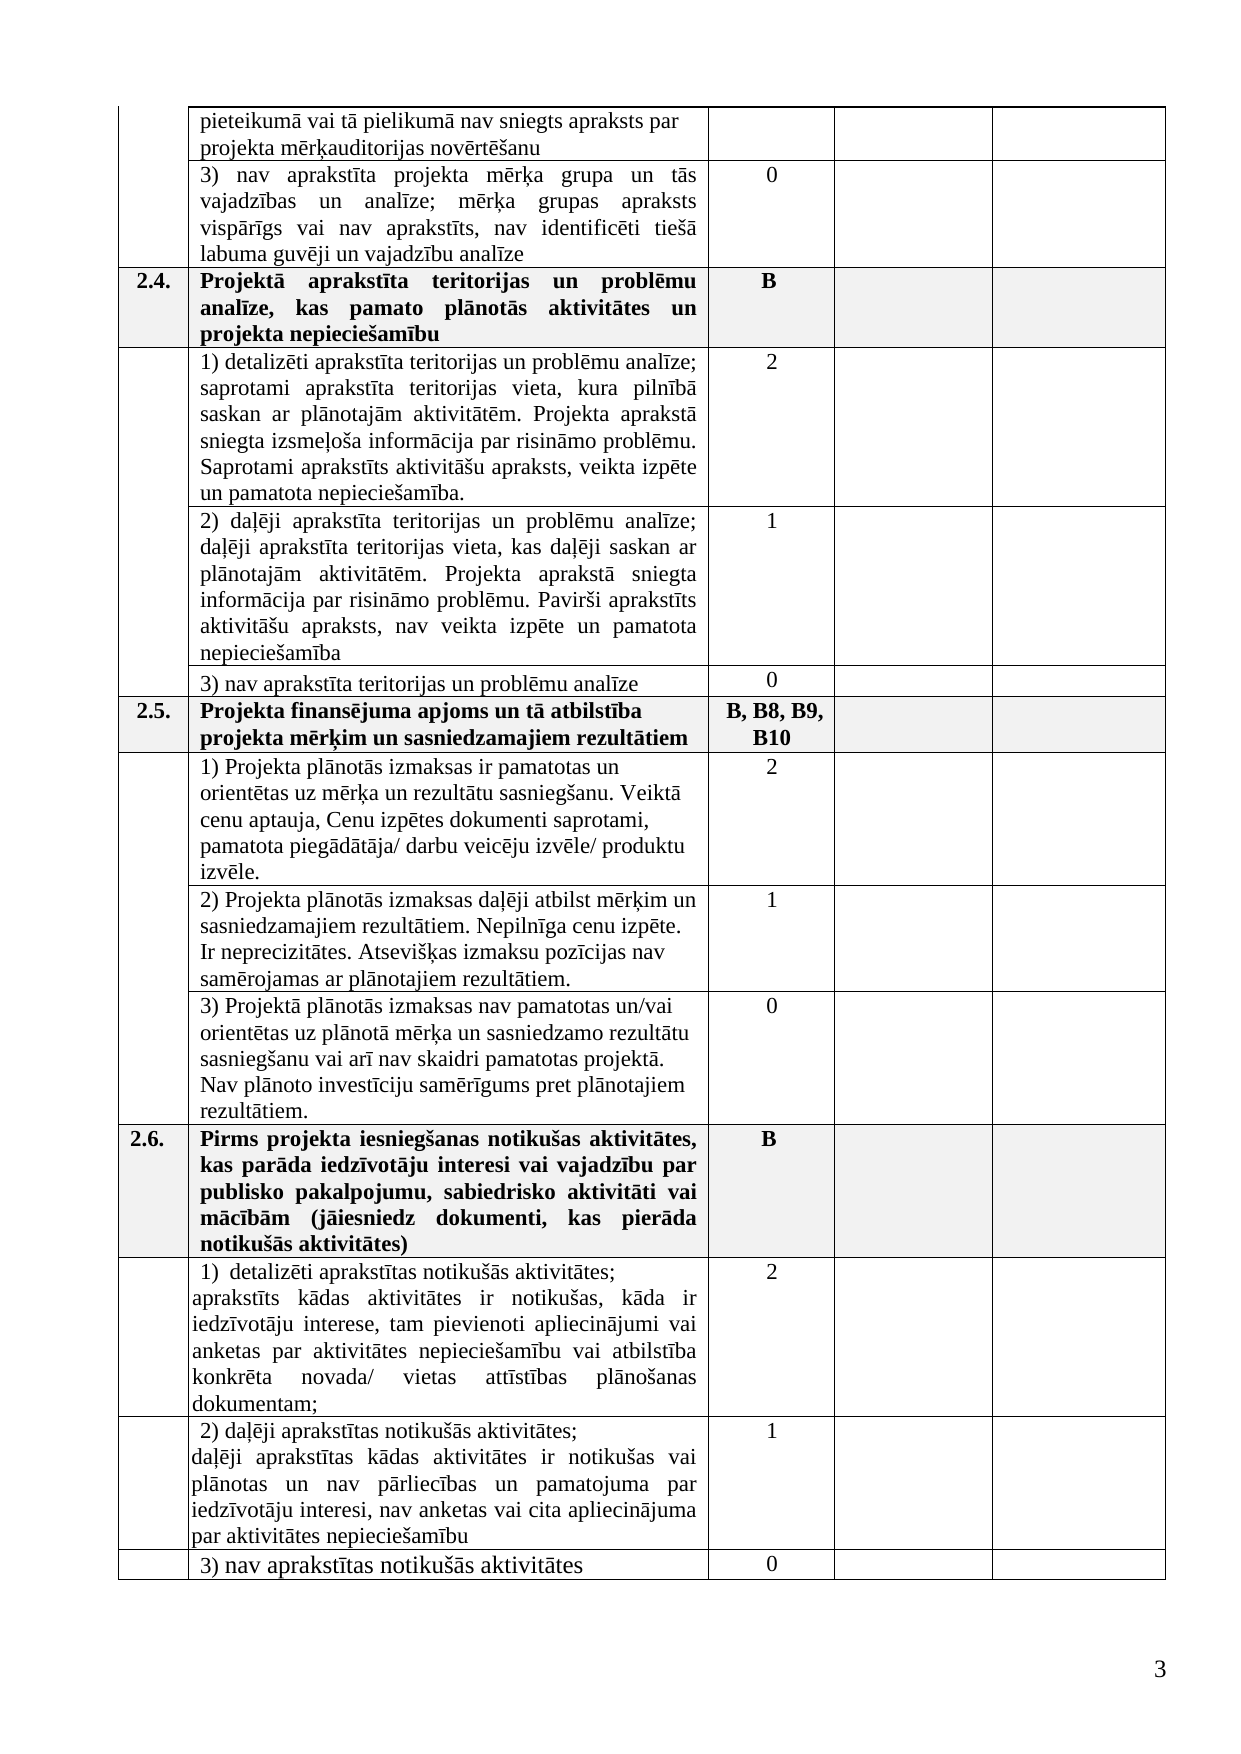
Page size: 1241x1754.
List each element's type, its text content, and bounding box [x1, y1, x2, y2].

table_cell 0 [709, 666, 834, 696]
table_cell [835, 666, 992, 696]
table_cell [119, 348, 188, 696]
table_cell detalizēti aprakstītas notikušās aktivitātes; aprakstīts kādas aktivitātes ir notikušas, kāda ir iedzīvotāju interese, tam pievienoti apliecinājumi vai anketas par aktivitātes nepieciešamību vai atbilstība konkrēta novada/ vietas attīstības plānošanas dokumentam; [189, 1258, 708, 1416]
table_cell B [709, 268, 834, 347]
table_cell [189, 108, 708, 160]
table_cell Projekta finansējuma apjoms un tā atbilstība projekta mērķim un sasniedzamajiem rezultātiem [189, 697, 708, 752]
table_cell [119, 1550, 188, 1578]
table_cell [993, 161, 1165, 267]
table_cell 1 [709, 507, 834, 665]
table_cell 0 [709, 992, 834, 1124]
table_cell 1 [709, 886, 834, 991]
table_cell [993, 1125, 1165, 1257]
table_cell [119, 1417, 188, 1549]
table_cell [993, 1417, 1165, 1549]
table_cell 2) daļēji aprakstītas notikušās aktivitātes; daļēji aprakstītas kādas aktivitātes ir notikušas vai plānotas un nav pārliecības un pamatojuma par iedzīvotāju interesi, nav anketas vai cita apliecinājuma par aktivitātes nepieciešamību [189, 1417, 708, 1549]
table_cell 2 [709, 348, 834, 506]
table_cell Projektā aprakstīta teritorijas un problēmu analīze, kas pamato plānotās aktivitātes un projekta nepieciešamību [189, 268, 708, 347]
table_cell [993, 108, 1165, 160]
table_cell [835, 161, 992, 267]
table_cell [993, 507, 1165, 665]
table_cell [993, 666, 1165, 696]
table_cell [993, 992, 1165, 1124]
table_cell [835, 348, 992, 506]
table_cell B [709, 1125, 834, 1257]
table_cell 0 [709, 161, 834, 267]
table_cell 2.6. [119, 1125, 188, 1257]
table_cell [835, 108, 992, 160]
table_cell 3) Projektā plānotās izmaksas nav pamatotas un/vai orientētas uz plānotā mērķa un sasniedzamo rezultātu sasniegšanu vai arī nav skaidri pamatotas projektā. Nav plānoto investīciju samērīgums pret plānotajiem rezultātiem. [189, 992, 708, 1124]
table_cell 1) detalizēti aprakstīta teritorijas un problēmu analīze; saprotami aprakstīta teritorijas vieta, kura pilnībā saskan ar plānotajām aktivitātēm. Projekta aprakstā sniegta izsmeļoša informācija par risināmo problēmu. Saprotami aprakstīts aktivitāšu apraksts, veikta izpēte un pamatota nepieciešamība. [189, 348, 708, 506]
table_cell [835, 1125, 992, 1257]
table_cell [119, 753, 188, 1124]
table_cell [835, 992, 992, 1124]
table_cell 1 [709, 1417, 834, 1549]
table_cell [835, 1417, 992, 1549]
table_cell 3) nav aprakstītas notikušās aktivitātes [189, 1550, 708, 1578]
table_cell 2) Projekta plānotās izmaksas daļēji atbilst mērķim un sasniedzamajiem rezultātiem. Nepilnīga cenu izpēte. Ir neprecizitātes. Atsevišķas izmaksu pozīcijas nav samērojamas ar plānotajiem rezultātiem. [189, 886, 708, 991]
table_cell 2.4. [119, 268, 188, 347]
table_cell [835, 268, 992, 347]
table_cell [119, 1258, 188, 1416]
table_cell [993, 268, 1165, 347]
table_cell [993, 886, 1165, 991]
table_cell 0 [709, 1550, 834, 1578]
table_cell 2) daļēji aprakstīta teritorijas un problēmu analīze; daļēji aprakstīta teritorijas vieta, kas daļēji saskan ar plānotajām aktivitātēm. Projekta aprakstā sniegta informācija par risināmo problēmu. Pavirši aprakstīts aktivitāšu apraksts, nav veikta izpēte un pamatota nepieciešamība [189, 507, 708, 665]
table_cell [835, 753, 992, 885]
table_cell 1 [709, 108, 834, 160]
table_cell B, B8, B9, B10 [709, 697, 834, 752]
table_cell [993, 1258, 1165, 1416]
table_cell 3) nav aprakstīta projekta mērķa grupa un tās vajadzības un analīze; mērķa grupas apraksts vispārīgs vai nav aprakstīts, nav identificēti tiešā labuma guvēji un vajadzību analīze [189, 161, 708, 267]
table_cell 2 [709, 1258, 834, 1416]
table_cell 2.5. [119, 697, 188, 752]
table_cell [993, 697, 1165, 752]
table_cell [993, 753, 1165, 885]
table_cell [835, 507, 992, 665]
table_cell [835, 1258, 992, 1416]
table_cell [835, 697, 992, 752]
table_cell [835, 1550, 992, 1578]
table_cell Pirms projekta iesniegšanas notikušas aktivitātes, kas parāda iedzīvotāju interesi vai vajadzību par publisko pakalpojumu, sabiedrisko aktivitāti vai mācībām (jāiesniedz dokumenti, kas pierāda notikušās aktivitātes) [189, 1125, 708, 1257]
table_cell 2 [709, 753, 834, 885]
table_cell [993, 1550, 1165, 1578]
table_cell 3) nav aprakstīta teritorijas un problēmu analīze [189, 666, 708, 696]
table_cell 1) Projekta plānotās izmaksas ir pamatotas un orientētas uz mērķa un rezultātu sasniegšanu. Veiktā cenu aptauja, Cenu izpētes dokumenti saprotami, pamatota piegādātāja/ darbu veicēju izvēle/ produktu izvēle. [189, 753, 708, 885]
table_cell [993, 348, 1165, 506]
table_cell [835, 886, 992, 991]
